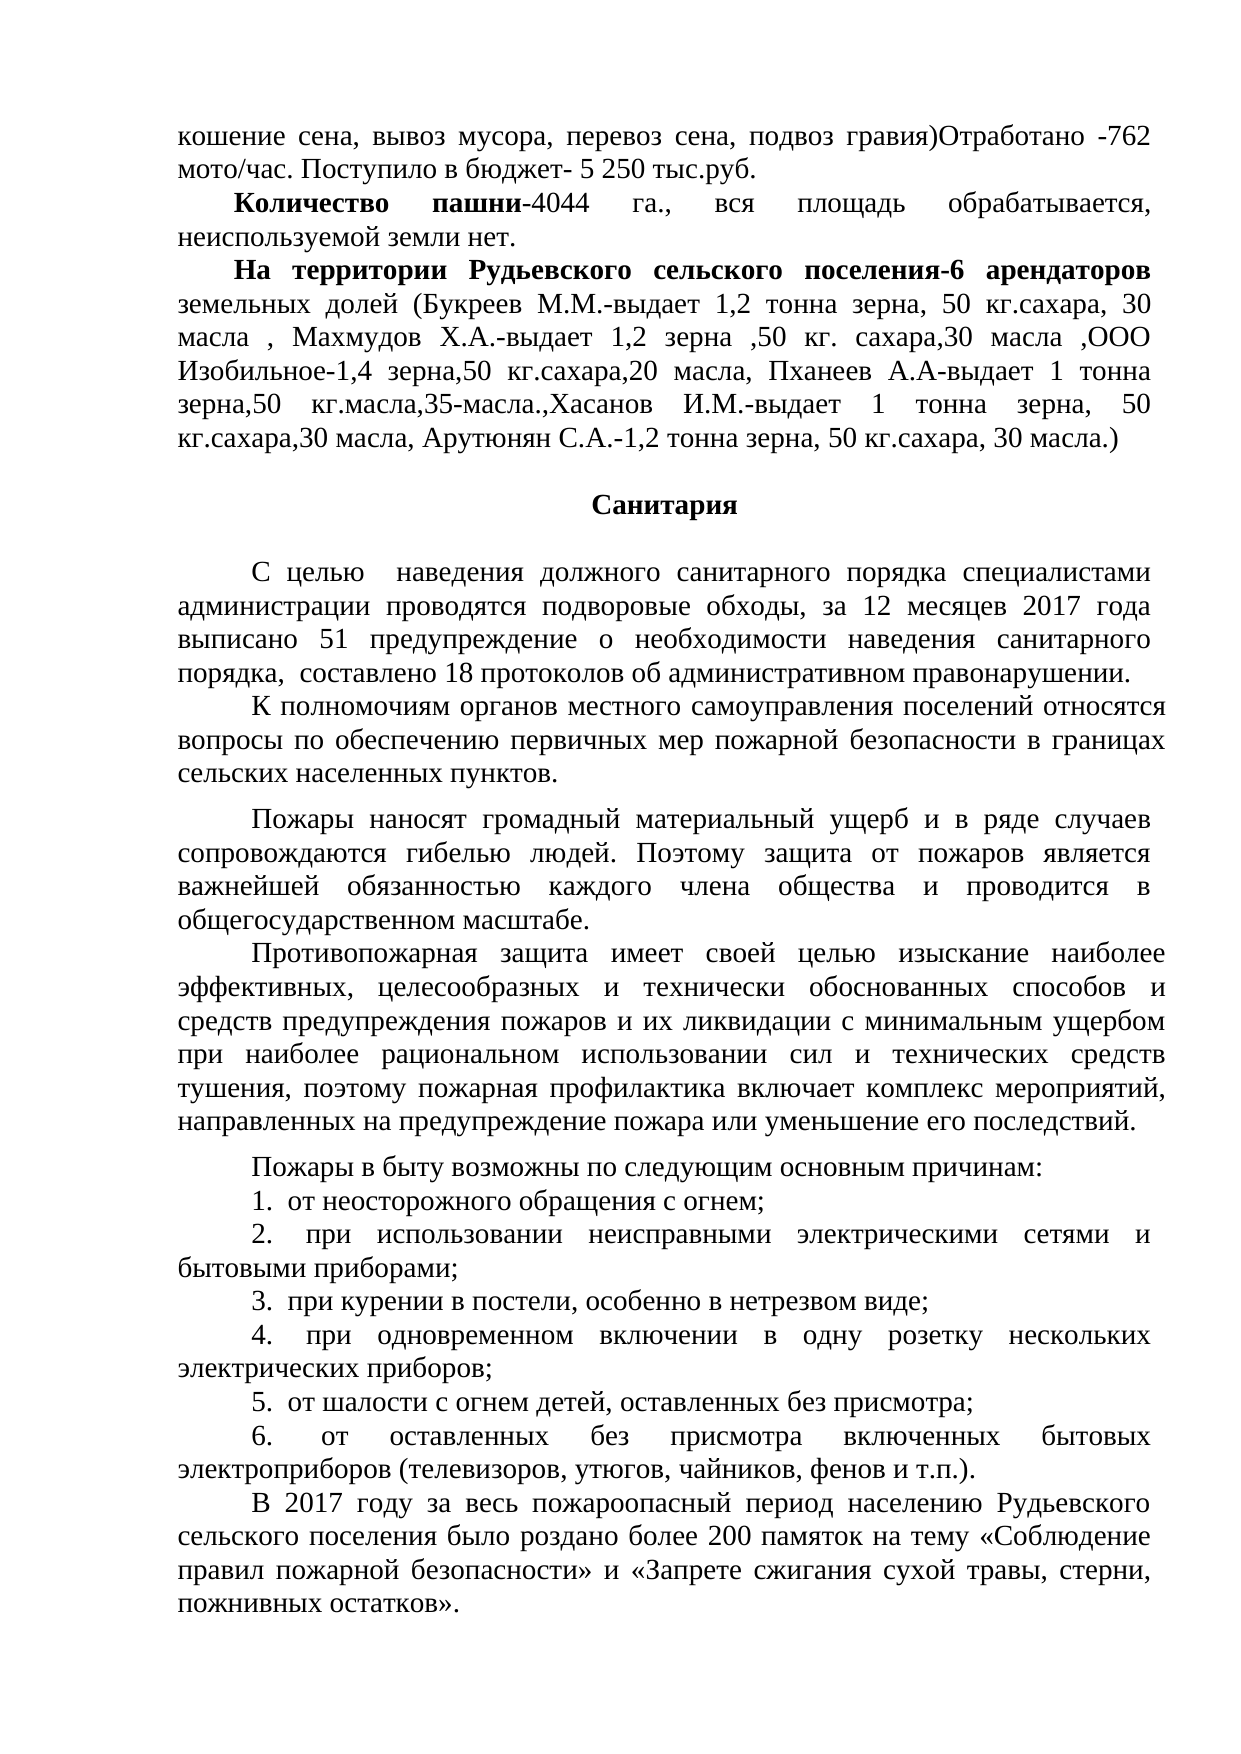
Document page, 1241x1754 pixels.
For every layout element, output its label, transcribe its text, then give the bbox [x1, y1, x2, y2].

text 2. при использовании неисправными электрическими сетями и бытовыми приборами; [177, 1216, 1152, 1283]
text 6. от оставленных без присмотра включенных бытовых электроприборов (телевизоров, утюгов, чайников, фенов и т.п.). [177, 1418, 1152, 1485]
text Пожары наносят громадный материальный ущерб и в ряде случаев сопровождаются гибелью людей. Поэтому защита от пожаров является важнейшей обязанностью каждого члена общества и проводится в общегосударственном масштабе. [177, 801, 1152, 936]
text В 2017 году за весь пожароопасный период населению Рудьевского сельского поселения было роздано более 200 памяток на тему «Соблюдение правил пожарной безопасности» и «Запрете сжигания сухой травы, стерни, пожнивных остатков». [177, 1485, 1152, 1619]
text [177, 118, 1152, 185]
text 1. от неосторожного обращения с огнем; [177, 1183, 1152, 1216]
text К полномочиям органов местного самоуправления поселений относятся вопросы по обеспечению первичных мер пожарной безопасности в границах сельских населенных пунктов. [177, 688, 1167, 789]
text Пожары в быту возможны по следующим основным причинам: [177, 1149, 1152, 1183]
text 5. от шалости с огнем детей, оставленных без присмотра; [177, 1384, 1152, 1418]
text Количество пашни-4044 га., вся площадь обрабатывается, неиспользуемой земли нет. [177, 185, 1152, 252]
text Противопожарная защита имеет своей целью изыскание наиболее эффективных, целесообразных и технически обоснованных способов и средств предупреждения пожаров и их ликвидации с минимальным ущербом при наиболее рациональном использовании сил и технических средств тушения, поэтому пожарная профилактика включает комплекс мероприятий, направленных на предупреждение пожара или уменьшение его последствий. [177, 936, 1167, 1137]
text На территории Рудьевского сельского поселения-6 арендаторов земельных долей (Букреев М.М.-выдает 1,2 тонна зерна, 50 кг.сахара, 30 масла , Махмудов Х.А.-выдает 1,2 зерна ,50 кг. сахара,30 масла ,ООО Изобильное-1,4 зерна,50 кг.сахара,20 масла, Пханеев А.А-выдает 1 тонна зерна,50 кг.масла,35-масла.,Хасанов И.М.-выдает 1 тонна зерна, 50 кг.сахара,30 масла, Арутюнян С.А.-1,2 тонна зерна, 50 кг.сахара, 30 масла.) [177, 252, 1152, 453]
text 3. при курении в постели, особенно в нетрезвом виде; [177, 1283, 1152, 1317]
text С целью наведения должного санитарного порядка специалистами администрации проводятся подворовые обходы, за 12 месяцев 2017 года выписано 51 предупреждение о необходимости наведения санитарного порядка, составлено 18 протоколов об административном правонарушении. [177, 554, 1152, 688]
text Санитария [177, 487, 1152, 521]
text 4. при одновременном включении в одну розетку нескольких электрических приборов; [177, 1317, 1152, 1384]
